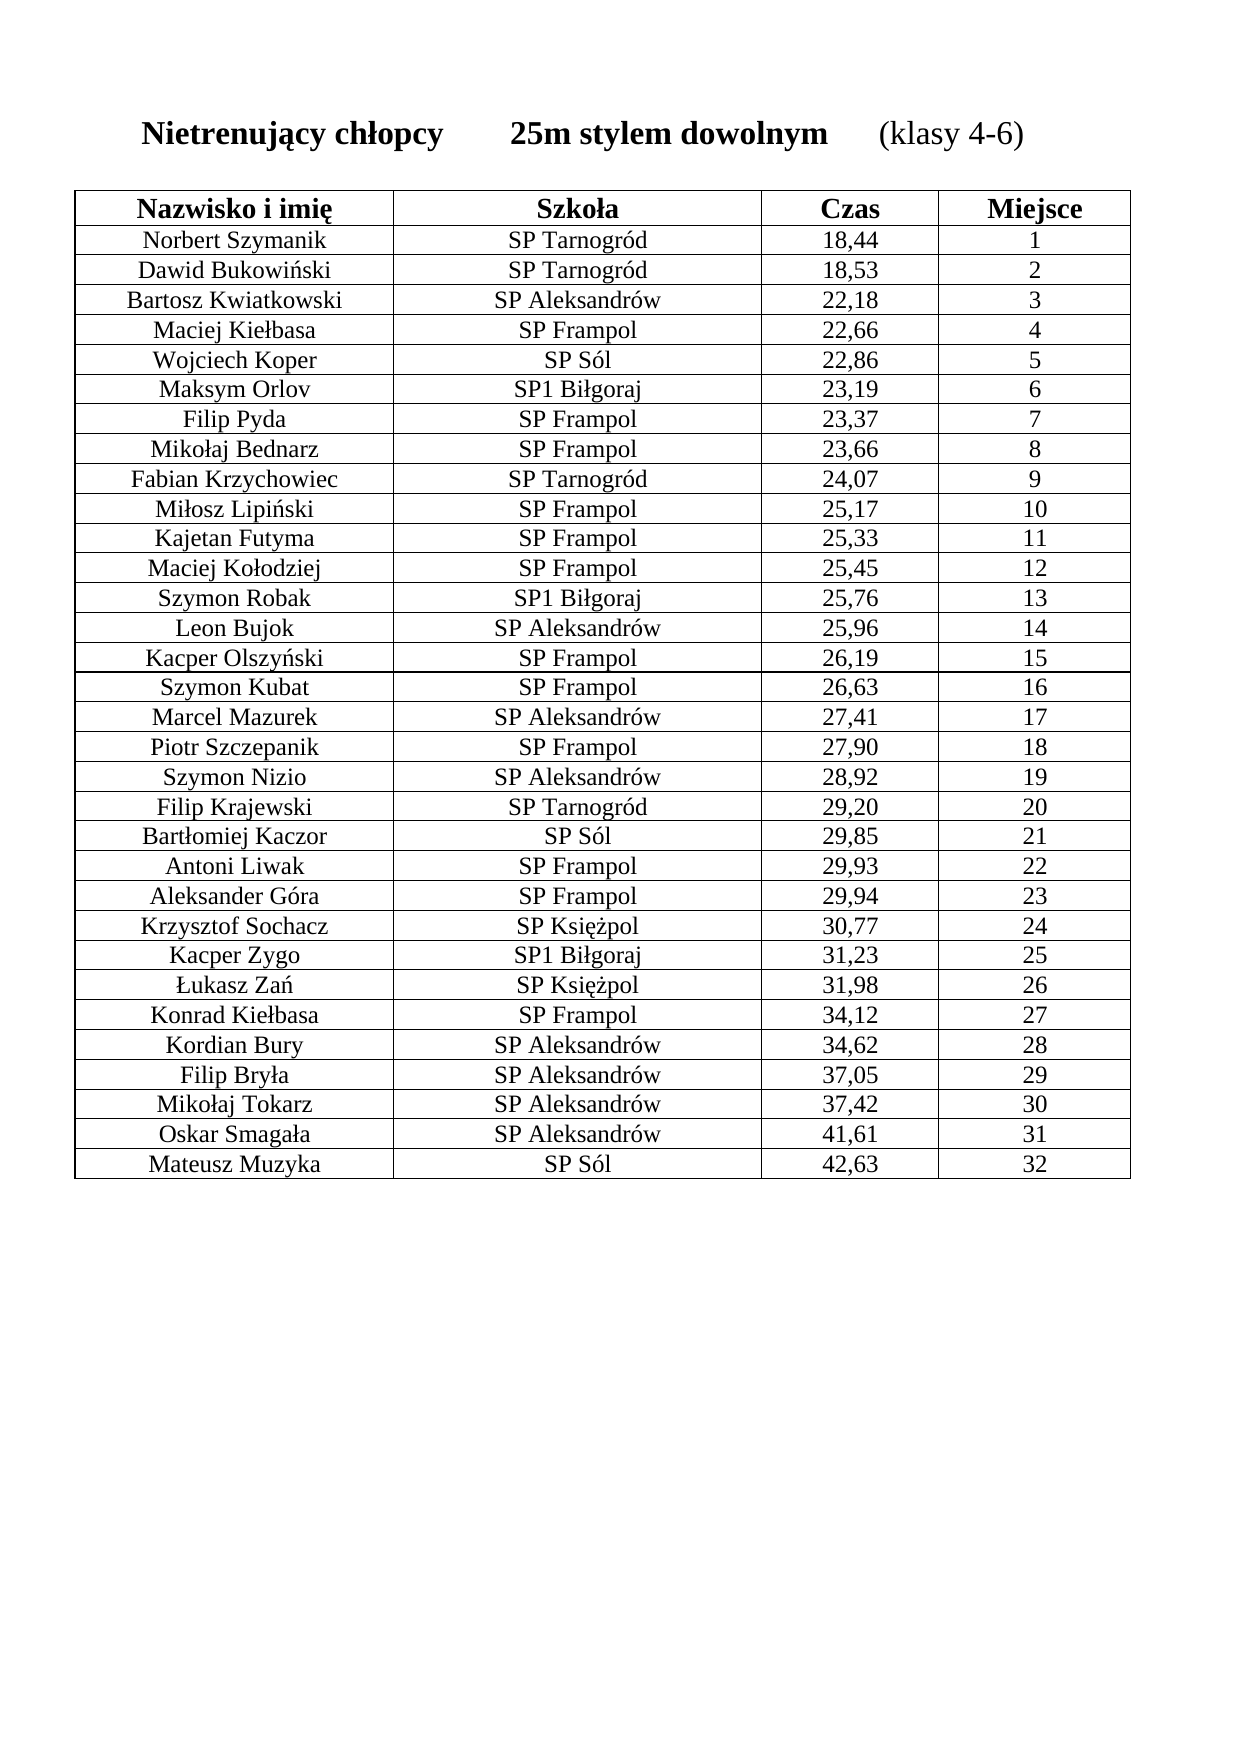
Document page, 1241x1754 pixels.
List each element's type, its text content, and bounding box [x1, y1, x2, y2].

table_cell 5 [939, 345, 1130, 373]
table_cell SP Frampol [394, 732, 761, 761]
table_cell 23,37 [762, 404, 938, 433]
table_cell SP1 Biłgoraj [394, 941, 761, 969]
table_cell 14 [939, 613, 1130, 642]
table_cell 16 [939, 673, 1130, 701]
table_cell 29,20 [762, 792, 938, 820]
table_cell 31,23 [762, 941, 938, 969]
table_cell Szymon Kubat [76, 673, 393, 701]
table_cell SP Frampol [394, 434, 761, 463]
table_cell Bartosz Kwiatkowski [76, 285, 393, 314]
table_cell 25,33 [762, 524, 938, 552]
table_cell 22,86 [762, 345, 938, 373]
table_cell 10 [939, 494, 1130, 522]
table_cell Łukasz Zań [76, 970, 393, 999]
table_cell SP Frampol [394, 881, 761, 910]
table_cell 25,45 [762, 553, 938, 582]
table_cell Marcel Mazurek [76, 702, 393, 731]
table_cell 26 [939, 970, 1130, 999]
table_cell Kordian Bury [76, 1030, 393, 1059]
table_cell 25 [939, 941, 1130, 969]
table_cell 26,19 [762, 643, 938, 671]
text Nietrenujący chłopcy 25m stylem dowolnym (klasy 4-6) [75, 113, 1090, 152]
table_cell 26,63 [762, 673, 938, 701]
table_cell 2 [939, 255, 1130, 284]
table_cell Mikołaj Bednarz [76, 434, 393, 463]
table_cell Mateusz Muzyka [76, 1149, 393, 1178]
table_cell 11 [939, 524, 1130, 552]
table_cell SP Sól [394, 821, 761, 850]
table_cell Bartłomiej Kaczor [76, 821, 393, 850]
table_cell Filip Pyda [76, 404, 393, 433]
table_cell SP Tarnogród [394, 792, 761, 820]
table_cell SP Sól [394, 345, 761, 373]
table_cell 18,44 [762, 226, 938, 254]
table_cell 27,41 [762, 702, 938, 731]
table_cell 1 [939, 226, 1130, 254]
table_cell 28 [939, 1030, 1130, 1059]
table_cell 37,42 [762, 1090, 938, 1118]
table_cell SP Aleksandrów [394, 1119, 761, 1148]
table_cell SP1 Biłgoraj [394, 375, 761, 403]
table_cell Filip Bryła [76, 1060, 393, 1088]
table_cell 31,98 [762, 970, 938, 999]
table_cell Antoni Liwak [76, 851, 393, 880]
table_cell Krzysztof Sochacz [76, 911, 393, 939]
table_cell 21 [939, 821, 1130, 850]
table_header Czas [762, 191, 938, 224]
table_cell Piotr Szczepanik [76, 732, 393, 761]
table_cell 34,62 [762, 1030, 938, 1059]
table_cell 34,12 [762, 1000, 938, 1029]
table_cell SP Aleksandrów [394, 1030, 761, 1059]
table_cell 29,93 [762, 851, 938, 880]
table_cell SP Sól [394, 1149, 761, 1178]
table_cell 30 [939, 1090, 1130, 1118]
table_cell 19 [939, 762, 1130, 791]
table_cell 3 [939, 285, 1130, 314]
table_cell Kacper Olszyński [76, 643, 393, 671]
table_cell Kajetan Futyma [76, 524, 393, 552]
table_cell 23,66 [762, 434, 938, 463]
table_cell 12 [939, 553, 1130, 582]
table_cell 7 [939, 404, 1130, 433]
table_cell 24,07 [762, 464, 938, 493]
table_cell SP Frampol [394, 553, 761, 582]
table_cell SP Frampol [394, 315, 761, 344]
table_header Nazwisko i imię [76, 191, 393, 224]
table_cell SP Aleksandrów [394, 762, 761, 791]
table_cell Maksym Orlov [76, 375, 393, 403]
table_cell Norbert Szymanik [76, 226, 393, 254]
table_cell SP Frampol [394, 494, 761, 522]
table_cell 29,94 [762, 881, 938, 910]
table_cell Maciej Kołodziej [76, 553, 393, 582]
table_cell 23,19 [762, 375, 938, 403]
table_cell Mikołaj Tokarz [76, 1090, 393, 1118]
table_cell SP1 Biłgoraj [394, 583, 761, 612]
table_cell SP Frampol [394, 643, 761, 671]
table_cell 29 [939, 1060, 1130, 1088]
table_cell 42,63 [762, 1149, 938, 1178]
table_cell 24 [939, 911, 1130, 939]
table_cell 18,53 [762, 255, 938, 284]
table_cell SP Księżpol [394, 911, 761, 939]
table_cell Miłosz Lipiński [76, 494, 393, 522]
table_cell 25,96 [762, 613, 938, 642]
table_cell 37,05 [762, 1060, 938, 1088]
table_cell 25,17 [762, 494, 938, 522]
table_cell SP Aleksandrów [394, 285, 761, 314]
table_cell 29,85 [762, 821, 938, 850]
table_cell 23 [939, 881, 1130, 910]
table_cell 18 [939, 732, 1130, 761]
table_cell 41,61 [762, 1119, 938, 1148]
table_cell Leon Bujok [76, 613, 393, 642]
table_cell 22 [939, 851, 1130, 880]
table_cell Dawid Bukowiński [76, 255, 393, 284]
table_cell SP Tarnogród [394, 255, 761, 284]
table_cell 25,76 [762, 583, 938, 612]
table_cell Szymon Robak [76, 583, 393, 612]
table_cell 9 [939, 464, 1130, 493]
table_cell Szymon Nizio [76, 762, 393, 791]
table_cell 27 [939, 1000, 1130, 1029]
table_cell Maciej Kiełbasa [76, 315, 393, 344]
table_cell SP Księżpol [394, 970, 761, 999]
table_cell SP Tarnogród [394, 226, 761, 254]
table_cell 31 [939, 1119, 1130, 1148]
table_cell SP Frampol [394, 524, 761, 552]
table_cell 22,18 [762, 285, 938, 314]
table_cell 15 [939, 643, 1130, 671]
table_cell 20 [939, 792, 1130, 820]
table_cell SP Aleksandrów [394, 1090, 761, 1118]
table_cell Fabian Krzychowiec [76, 464, 393, 493]
table_cell Oskar Smagała [76, 1119, 393, 1148]
table_cell SP Frampol [394, 673, 761, 701]
table_cell Filip Krajewski [76, 792, 393, 820]
table_cell Aleksander Góra [76, 881, 393, 910]
table_cell SP Frampol [394, 1000, 761, 1029]
table_cell SP Aleksandrów [394, 1060, 761, 1088]
table_cell Konrad Kiełbasa [76, 1000, 393, 1029]
table_cell 22,66 [762, 315, 938, 344]
table_cell 4 [939, 315, 1130, 344]
table_cell SP Frampol [394, 851, 761, 880]
table_cell 6 [939, 375, 1130, 403]
table_cell 13 [939, 583, 1130, 612]
table_cell 30,77 [762, 911, 938, 939]
table_cell 32 [939, 1149, 1130, 1178]
table_cell SP Frampol [394, 404, 761, 433]
table_cell SP Tarnogród [394, 464, 761, 493]
table_header Szkoła [394, 191, 761, 224]
table_cell 17 [939, 702, 1130, 731]
table_cell Kacper Zygo [76, 941, 393, 969]
table_cell Wojciech Koper [76, 345, 393, 373]
table_cell 28,92 [762, 762, 938, 791]
table_cell 8 [939, 434, 1130, 463]
table_cell SP Aleksandrów [394, 613, 761, 642]
table_cell SP Aleksandrów [394, 702, 761, 731]
table_header Miejsce [939, 191, 1130, 224]
table_cell 27,90 [762, 732, 938, 761]
